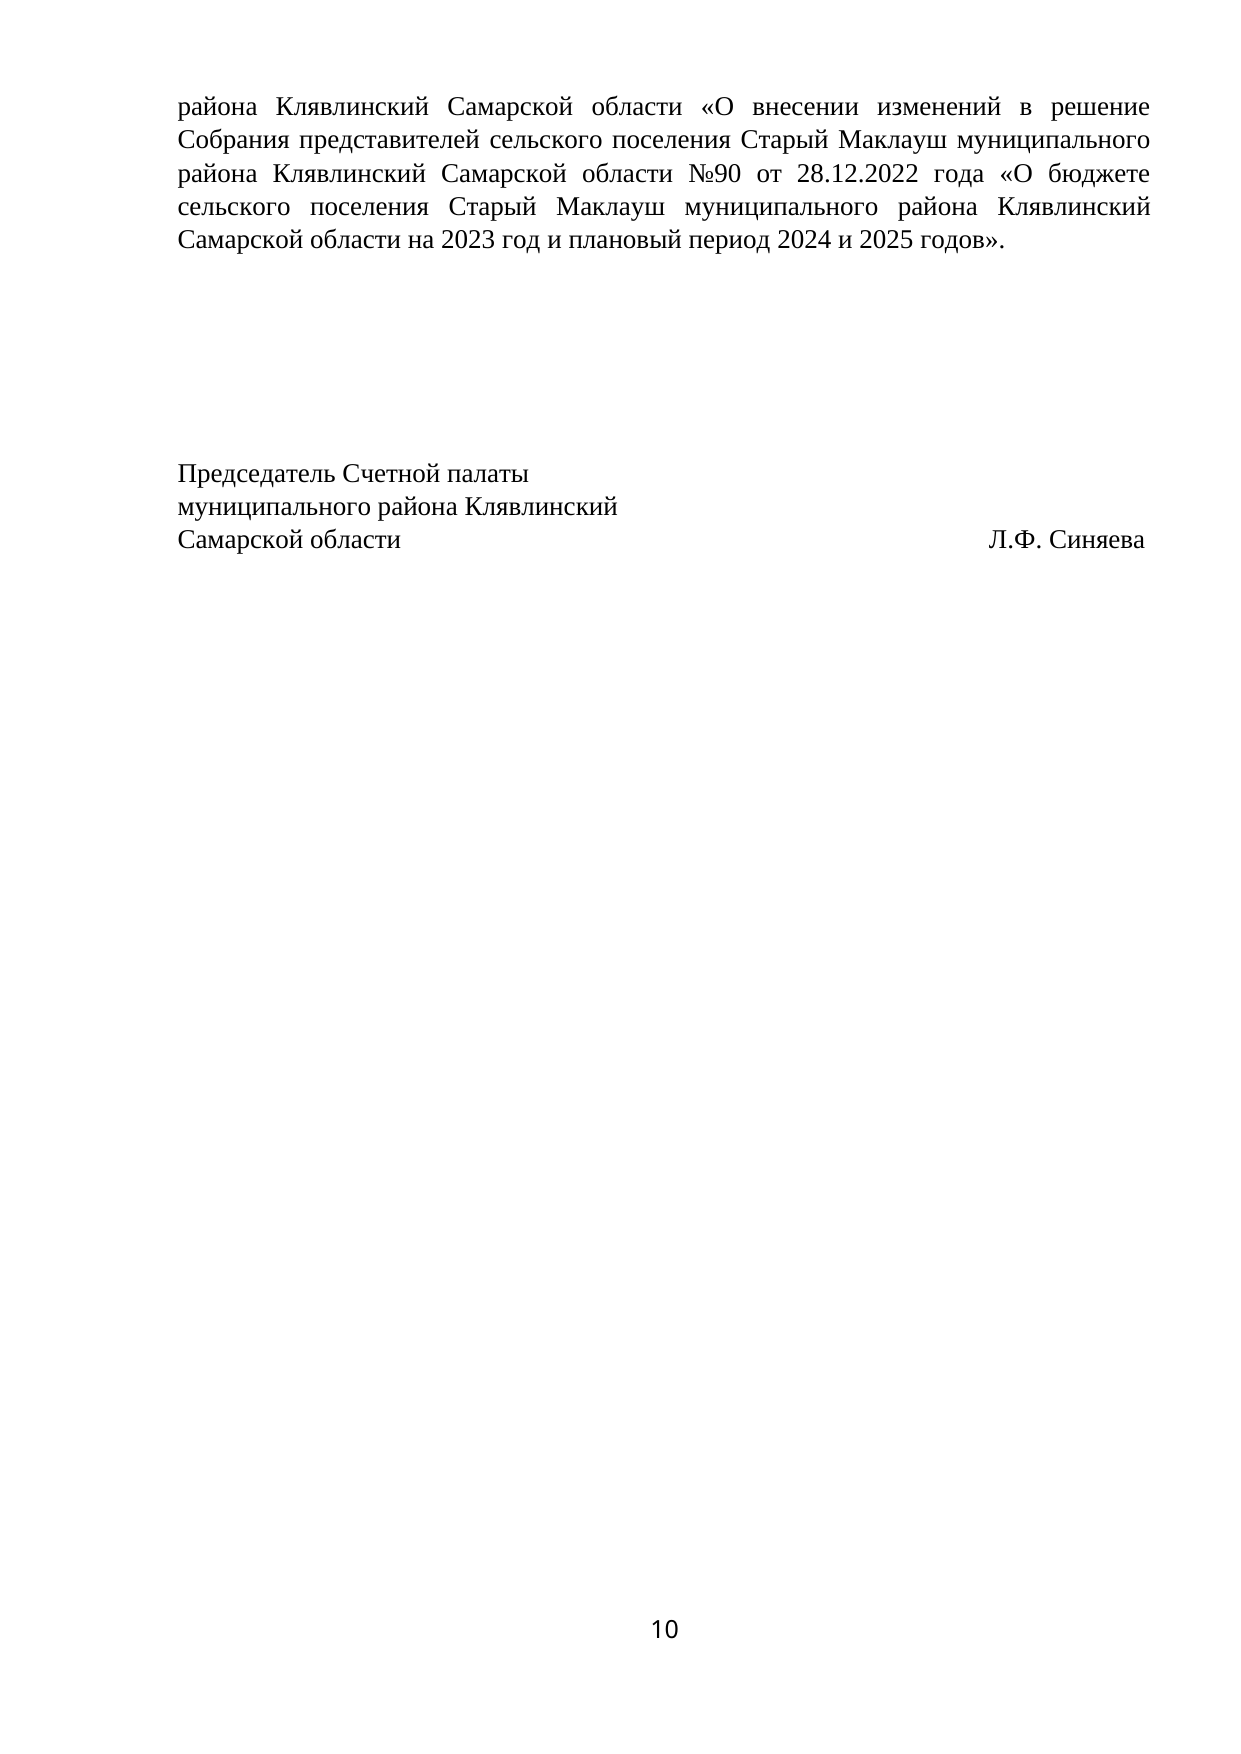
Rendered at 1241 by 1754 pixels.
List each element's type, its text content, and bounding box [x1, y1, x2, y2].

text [177, 89, 1152, 255]
text муниципального района Клявлинский [177, 489, 1152, 522]
text Председатель Счетной палаты [177, 455, 1152, 489]
text Самарской области Л.Ф. Синяева [177, 522, 1152, 555]
